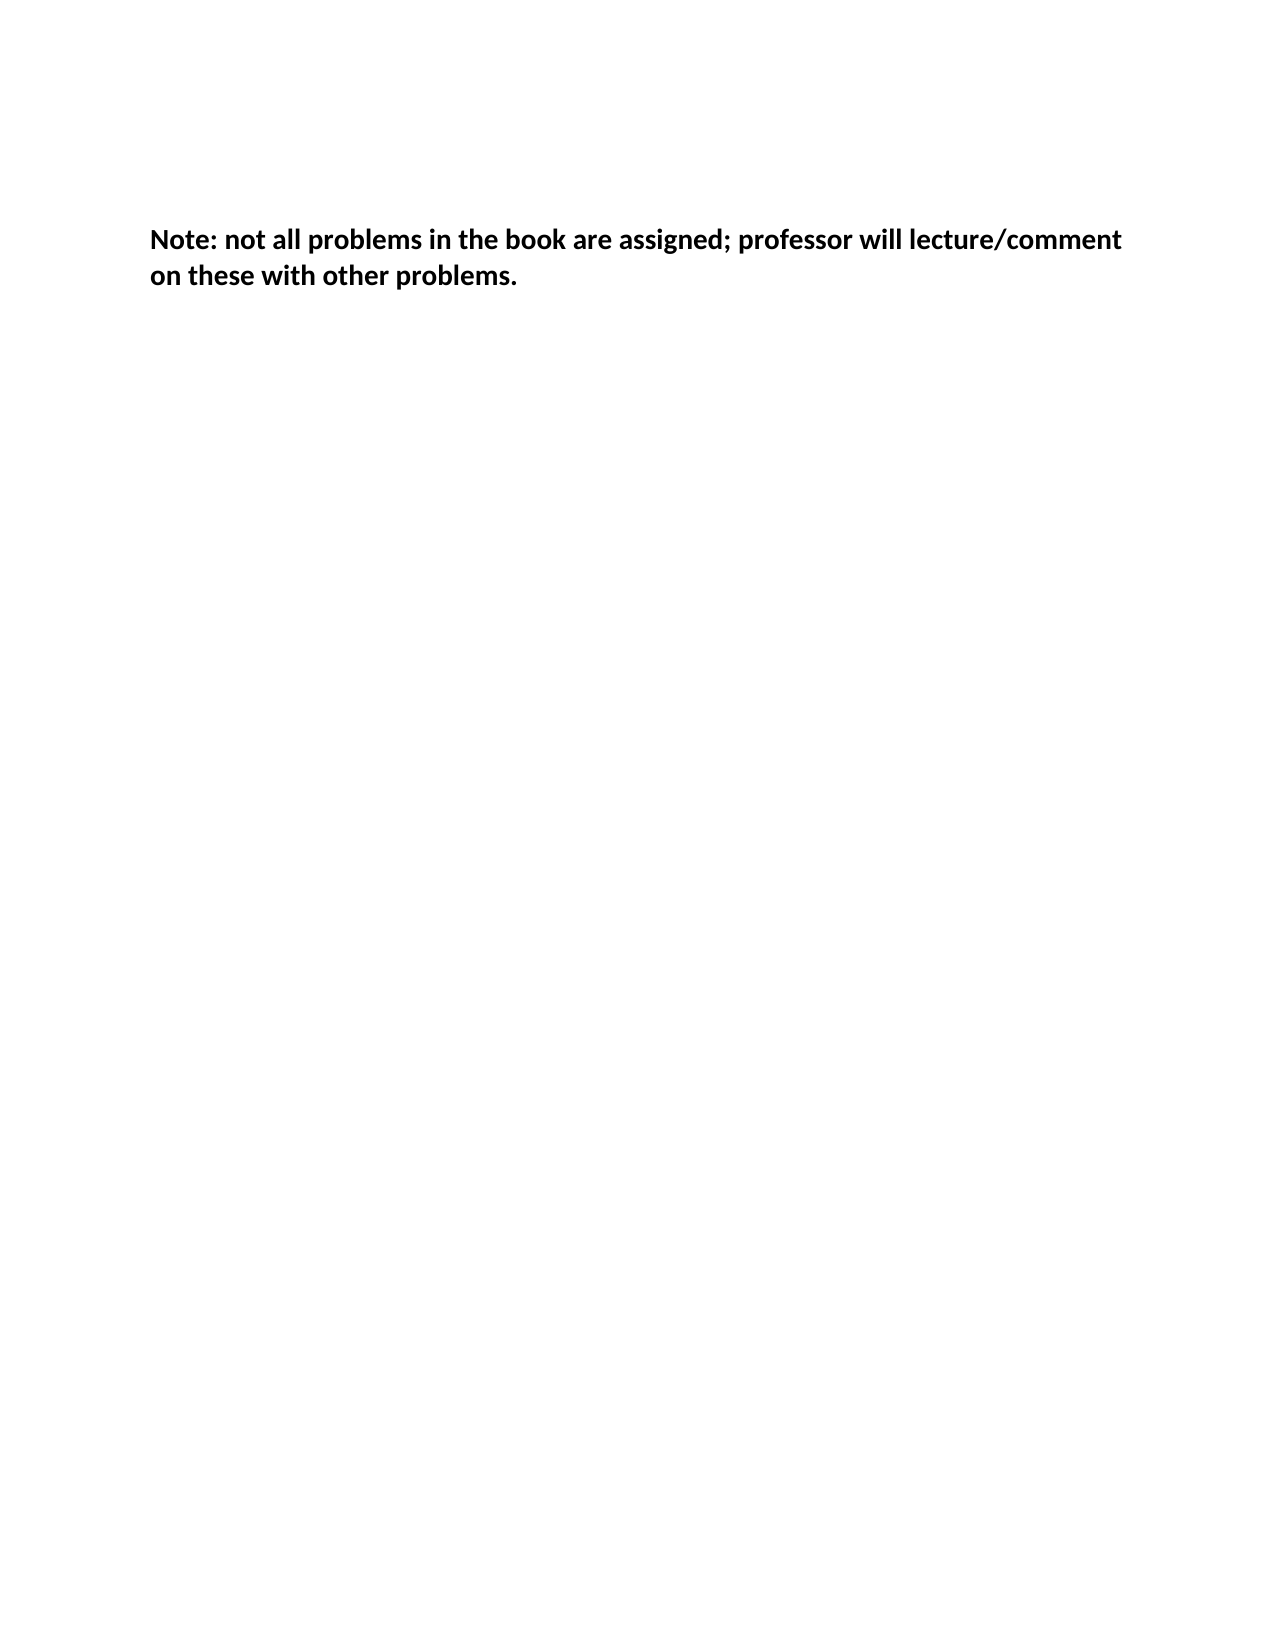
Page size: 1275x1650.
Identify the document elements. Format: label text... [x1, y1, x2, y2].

text Note: not all problems in the book are assigned; professor will lecture/comment on these with other problems. [150, 221, 1125, 292]
